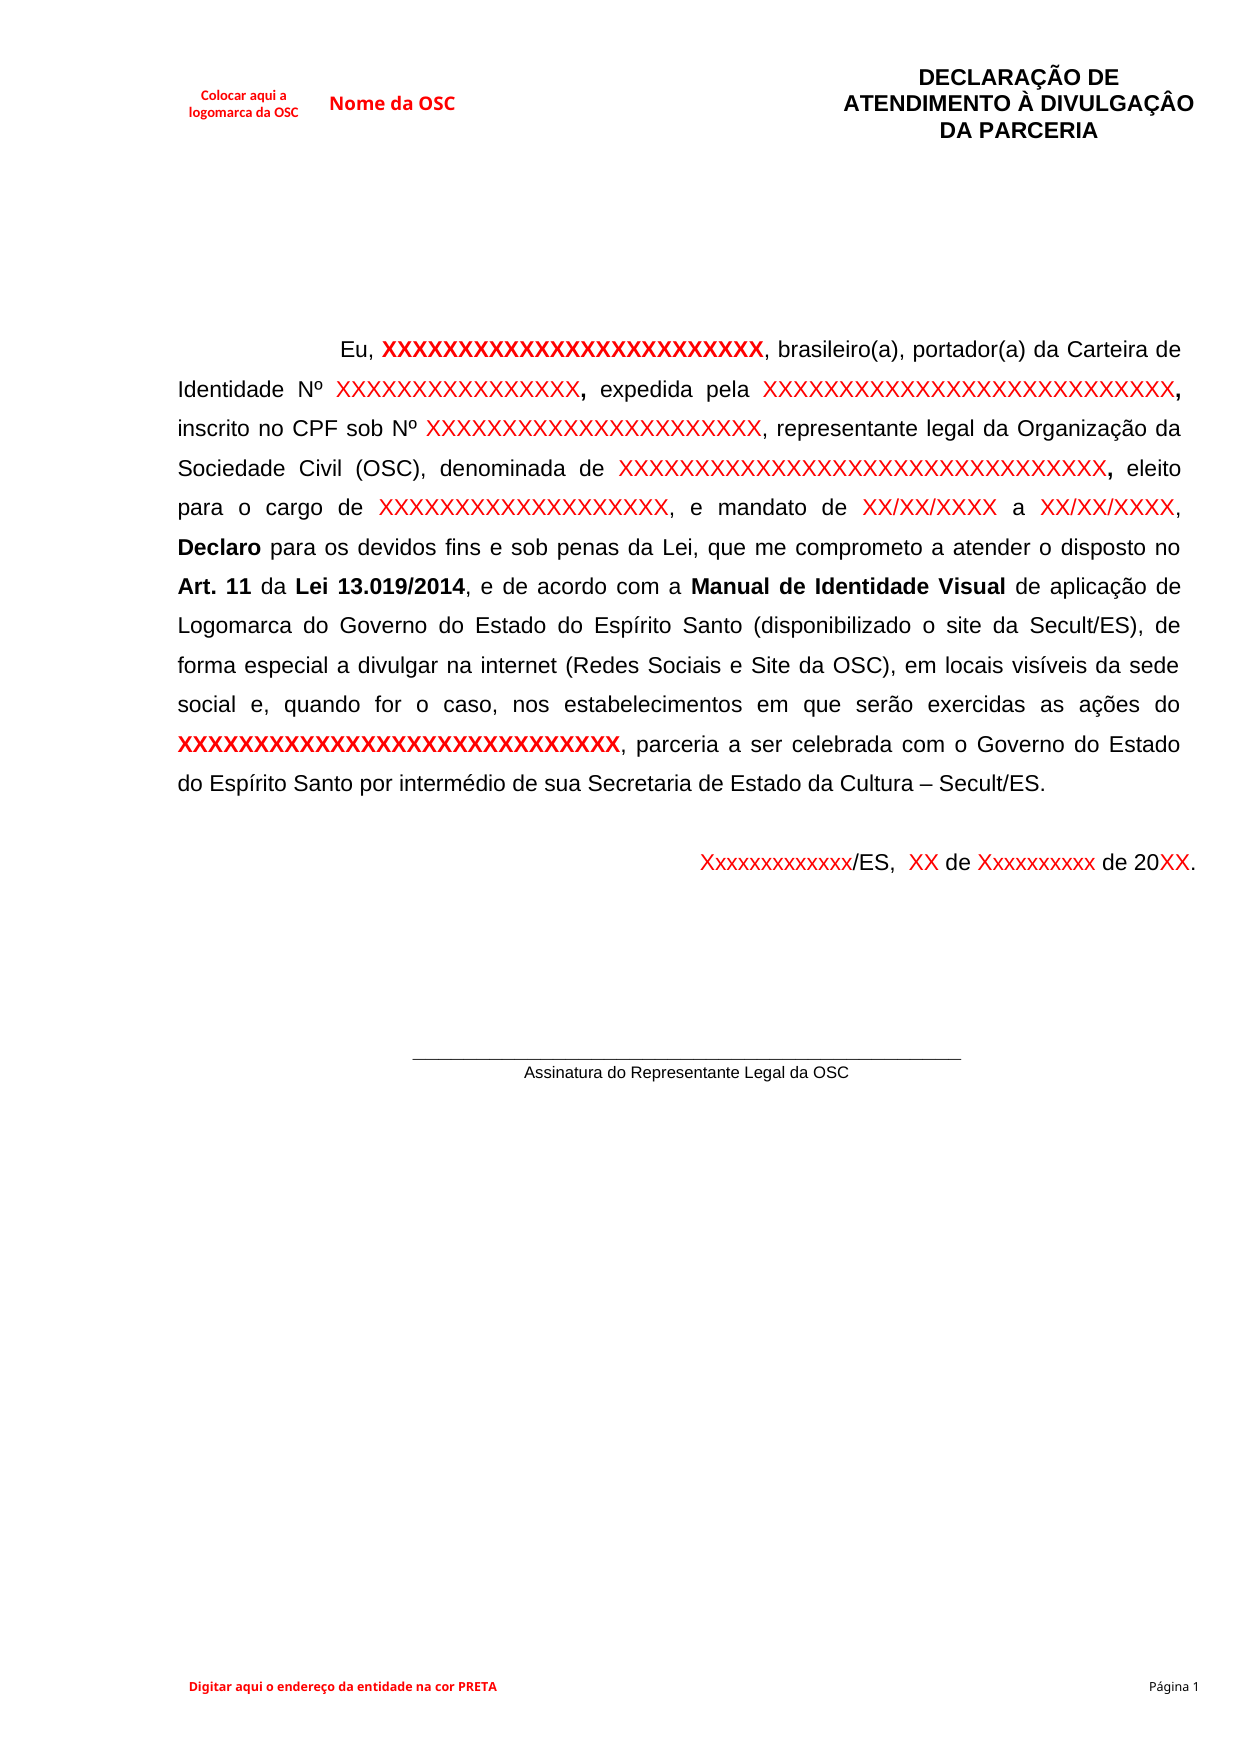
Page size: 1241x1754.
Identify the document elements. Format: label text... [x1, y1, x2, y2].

text Xxxxxxxxxxxxx/ES, XX de Xxxxxxxxxx de 20XX. [177, 849, 1196, 876]
text Assinatura do Representante Legal da OSC [177, 1063, 1196, 1082]
text Eu, XXXXXXXXXXXXXXXXXXXXXXXXX, brasileiro(a), portador(a) da Carteira de Identidade Nº XXXXXXXXXXXXXXXX, expedida pela XXXXXXXXXXXXXXXXXXXXXXXXXXX, inscrito no CPF sob Nº XXXXXXXXXXXXXXXXXXXXXX, representante legal da Organização da Sociedade Civil (OSC), denominada de XXXXXXXXXXXXXXXXXXXXXXXXXXXXXXXX, eleito para o cargo de XXXXXXXXXXXXXXXXXXX, e mandato de XX/XX/XXXX a XX/XX/XXXX, Declaro para os devidos fins e sob penas da Lei, que me comprometo a atender o disposto no Art. 11 da Lei 13.019/2014, e de acordo com a Manual de Identidade Visual de aplicação de Logomarca do Governo do Estado do Espírito Santo (disponibilizado o site da Secult/ES), de forma especial a divulgar na internet (Redes Sociais e Site da OSC), em locais visíveis da sede social e, quando for o caso, nos estabelecimentos em que serão exercidas as ações do XXXXXXXXXXXXXXXXXXXXXXXXXXXXX, parceria a ser celebrada com o Governo do Estado do Espírito Santo por intermédio de sua Secretaria de Estado da Cultura – Secult/ES. [177, 336, 1181, 797]
text ___________________________________________ [177, 1036, 1196, 1063]
